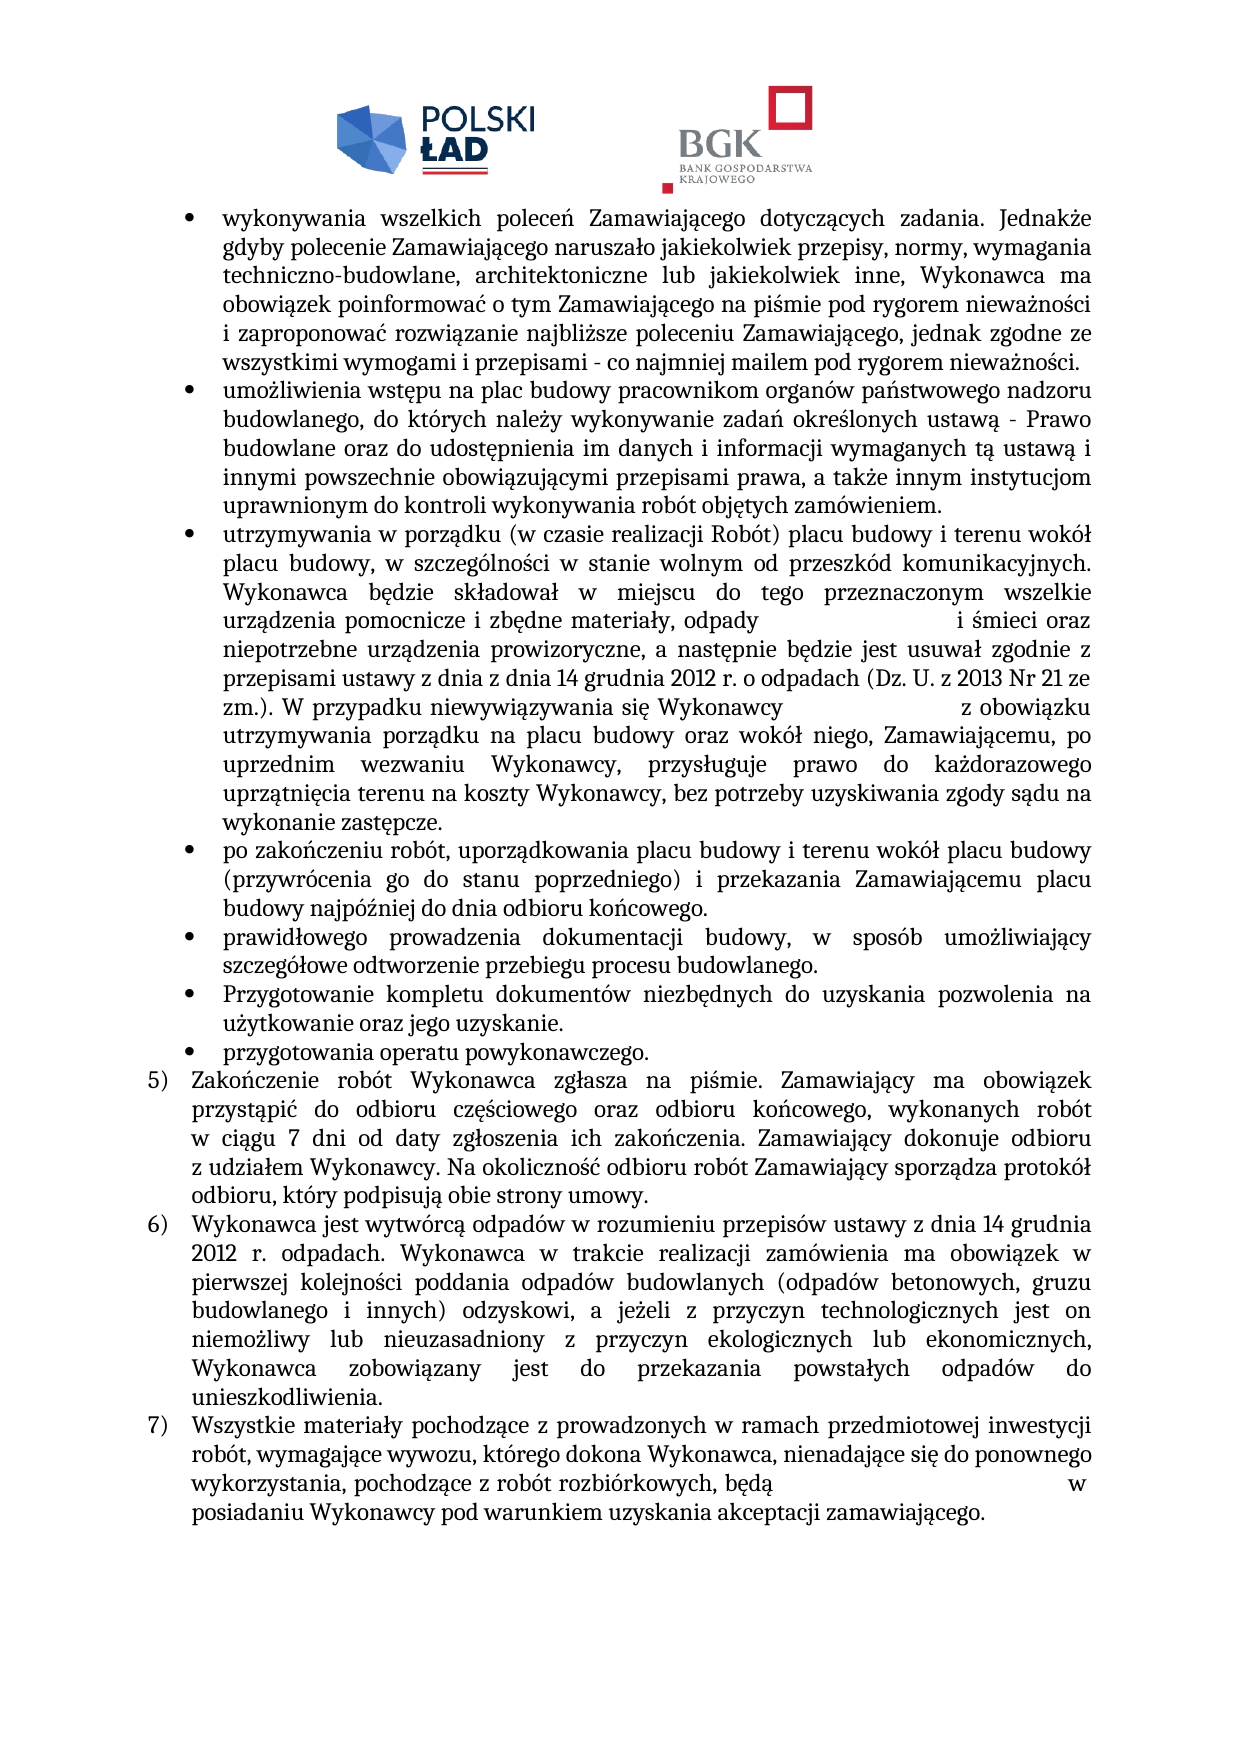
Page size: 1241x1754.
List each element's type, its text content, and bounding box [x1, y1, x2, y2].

list Wszystkie materiały pochodzące z prowadzonych w ramach przedmiotowej inwestycji robót, wymagające wywozu, którego dokona Wykonawca, nienadające się do ponownego wykorzystania, pochodzące z robót rozbiórkowych, będą w posiadaniu Wykonawcy pod warunkiem uzyskania akceptacji zamawiającego. [148, 1411, 1093, 1526]
list Przygotowanie kompletu dokumentów niezbędnych do uzyskania pozwolenia na użytkowanie oraz jego uzyskanie. [185, 980, 1093, 1037]
list utrzymywania w porządku (w czasie realizacji Robót) placu budowy i terenu wokół placu budowy, w szczególności w stanie wolnym od przeszkód komunikacyjnych. Wykonawca będzie składował w miejscu do tego przeznaczonym wszelkie urządzenia pomocnicze i zbędne materiały, odpady i śmieci oraz niepotrzebne urządzenia prowizoryczne, a następnie będzie jest usuwał zgodnie z przepisami ustawy z dnia z dnia 14 grudnia 2012 r. o odpadach (Dz. U. z 2013 Nr 21 ze zm.). W przypadku niewywiązywania się Wykonawcy z obowiązku utrzymywania porządku na placu budowy oraz wokół niego, Zamawiającemu, po uprzednim wezwaniu Wykonawcy, przysługuje prawo do każdorazowego uprzątnięcia terenu na koszty Wykonawcy, bez potrzeby uzyskiwania zgody sądu na wykonanie zastępcze. [185, 520, 1093, 836]
list prawidłowego prowadzenia dokumentacji budowy, w sposób umożliwiający szczegółowe odtworzenie przebiegu procesu budowlanego. [185, 922, 1093, 980]
picture [646, 73, 833, 204]
list umożliwienia wstępu na plac budowy pracownikom organów państwowego nadzoru budowlanego, do których należy wykonywanie zadań określonych ustawą - Prawo budowlane oraz do udostępnienia im danych i informacji wymaganych tą ustawą i innymi powszechnie obowiązującymi przepisami prawa, a także innym instytucjom uprawnionym do kontroli wykonywania robót objętych zamówieniem. [185, 376, 1093, 520]
list przygotowania operatu powykonawczego. [185, 1037, 1093, 1066]
list Wykonawca jest wytwórcą odpadów w rozumieniu przepisów ustawy z dnia 14 grudnia 2012 r. odpadach. Wykonawca w trakcie realizacji zamówienia ma obowiązek w pierwszej kolejności poddania odpadów budowlanych (odpadów betonowych, gruzu budowlanego i innych) odzyskowi, a jeżeli z przyczyn technologicznych jest on niemożliwy lub nieuzasadniony z przyczyn ekologicznych lub ekonomicznych, Wykonawca zobowiązany jest do przekazania powstałych odpadów do unieszkodliwienia. [148, 1210, 1093, 1411]
picture [325, 73, 559, 204]
list Zakończenie robót Wykonawca zgłasza na piśmie. Zamawiający ma obowiązek przystąpić do odbioru częściowego oraz odbioru końcowego, wykonanych robót w ciągu 7 dni od daty zgłoszenia ich zakończenia. Zamawiający dokonuje odbioru z udziałem Wykonawcy. Na okoliczność odbioru robót Zamawiający sporządza protokół odbioru, który podpisują obie strony umowy. [148, 1066, 1093, 1210]
list wykonywania wszelkich poleceń Zamawiającego dotyczących zadania. Jednakże gdyby polecenie Zamawiającego naruszało jakiekolwiek przepisy, normy, wymagania techniczno-budowlane, architektoniczne lub jakiekolwiek inne, Wykonawca ma obowiązek poinformować o tym Zamawiającego na piśmie pod rygorem nieważności i zaproponować rozwiązanie najbliższe poleceniu Zamawiającego, jednak zgodne ze wszystkimi wymogami i przepisami - co najmniej mailem pod rygorem nieważności. [185, 204, 1093, 376]
list po zakończeniu robót, uporządkowania placu budowy i terenu wokół placu budowy (przywrócenia go do stanu poprzedniego) i przekazania Zamawiającemu placu budowy najpóźniej do dnia odbioru końcowego. [185, 836, 1093, 922]
